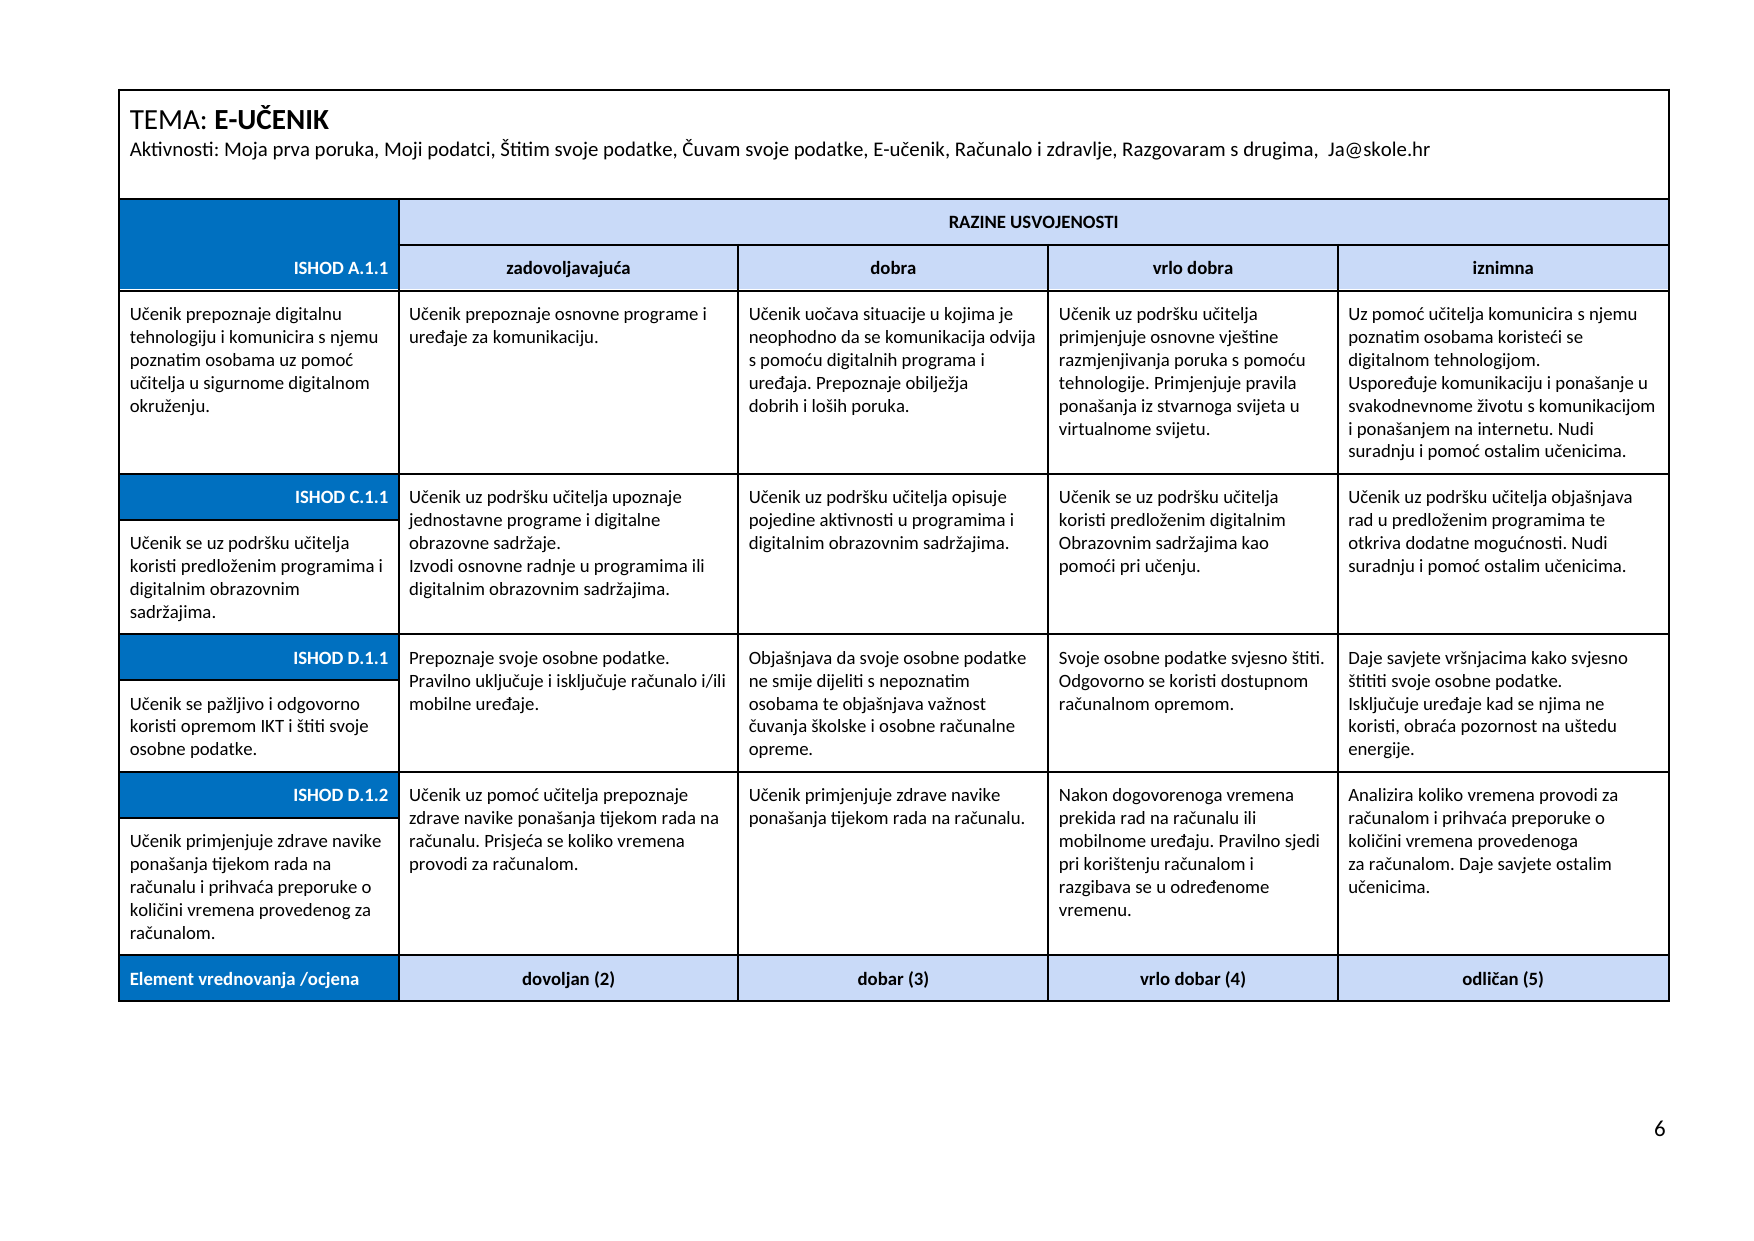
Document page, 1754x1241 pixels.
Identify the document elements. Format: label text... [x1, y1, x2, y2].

table_cell Učenik se uz podršku učitelja koristi predloženim programima i digitalnim obrazovnim sadržajima. [120, 521, 398, 633]
table_cell Učenik uz podršku učitelja objašnjava rad u predloženim programima te otkriva dodatne mogućnosti. Nudi suradnju i pomoć ostalim učenicima. [1339, 475, 1668, 633]
table_cell ISHOD A.1.1 [120, 200, 398, 289]
table_cell Učenik primjenjuje zdrave navike ponašanja tijekom rada na računalu. [739, 773, 1047, 954]
table_cell Daje savjete vršnjacima kako svjesno štititi svoje osobne podatke. Isključuje uređaje kad se njima ne koristi, obraća pozornost na uštedu energije. [1339, 635, 1668, 771]
table_cell Učenik uz podršku učitelja upoznaje jednostavne programe i digitalne obrazovne sadržaje. Izvodi osnovne radnje u programima ili digitalnim obrazovnim sadržajima. [400, 475, 737, 633]
table_header TEMA: E-UČENIK Aktivnosti: Moja prva poruka, Moji podatci, Štitim svoje podatke, Čuvam svoje podatke, E-učenik, Računalo i zdravlje, Razgovaram s drugima, Ja@skole.hr [120, 91, 1668, 198]
table_cell Učenik uz podršku učitelja primjenjuje osnovne vještine razmjenjivanja poruka s pomoću tehnologije. Primjenjuje pravila ponašanja iz stvarnoga svijeta u virtualnome svijetu. [1049, 292, 1337, 473]
table_cell Svoje osobne podatke svjesno štiti. Odgovorno se koristi dostupnom računalnom opremom. [1049, 635, 1337, 771]
table_cell Učenik se pažljivo i odgovorno koristi opremom IKT i štiti svoje osobne podatke. [120, 681, 398, 771]
table_cell ISHOD D.1.1 [120, 635, 398, 679]
table_cell iznimna [1339, 246, 1668, 289]
table_cell dobra [739, 246, 1047, 289]
table_cell Učenik uz podršku učitelja opisuje pojedine aktivnosti u programima i digitalnim obrazovnim sadržajima. [739, 475, 1047, 633]
table_cell Učenik prepoznaje digitalnu tehnologiju i komunicira s njemu poznatim osobama uz pomoć učitelja u sigurnome digitalnom okruženju. [120, 292, 398, 473]
table_cell Učenik prepoznaje osnovne programe i uređaje za komunikaciju. [400, 292, 737, 473]
table_cell Učenik uz pomoć učitelja prepoznaje zdrave navike ponašanja tijekom rada na računalu. Prisjeća se koliko vremena provodi za računalom. [400, 773, 737, 954]
table_cell dobar (3) [739, 956, 1047, 1000]
table_cell Analizira koliko vremena provodi za računalom i prihvaća preporuke o količini vremena provedenoga za računalom. Daje savjete ostalim učenicima. [1339, 773, 1668, 954]
table_cell RAZINE USVOJENOSTI [400, 200, 1668, 244]
table_cell vrlo dobra [1049, 246, 1337, 289]
table_cell ISHOD C.1.1 [120, 475, 398, 519]
table_cell Učenik uočava situacije u kojima je neophodno da se komunikacija odvija s pomoću digitalnih programa i uređaja. Prepoznaje obilježja dobrih i loših poruka. [739, 292, 1047, 473]
table_cell Učenik se uz podršku učitelja koristi predloženim digitalnim Obrazovnim sadržajima kao pomoći pri učenju. [1049, 475, 1337, 633]
table_cell ISHOD D.1.2 [120, 773, 398, 817]
table_cell zadovoljavajuća [400, 246, 737, 289]
table_cell Prepoznaje svoje osobne podatke. Pravilno uključuje i isključuje računalo i/ili mobilne uređaje. [400, 635, 737, 771]
table_cell Nakon dogovorenoga vremena prekida rad na računalu ili mobilnome uređaju. Pravilno sjedi pri korištenju računalom i razgibava se u određenome vremenu. [1049, 773, 1337, 954]
table_cell vrlo dobar (4) [1049, 956, 1337, 1000]
table_cell odličan (5) [1339, 956, 1668, 1000]
table_cell Uz pomoć učitelja komunicira s njemu poznatim osobama koristeći se digitalnom tehnologijom. Uspoređuje komunikaciju i ponašanje u svakodnevnome životu s komunikacijom i ponašanjem na internetu. Nudi suradnju i pomoć ostalim učenicima. [1339, 292, 1668, 473]
table_cell dovoljan (2) [400, 956, 737, 1000]
table_cell Element vrednovanja /ocjena [120, 956, 398, 1000]
table_cell Učenik primjenjuje zdrave navike ponašanja tijekom rada na računalu i prihvaća preporuke o količini vremena provedenog za računalom. [120, 819, 398, 954]
table_cell Objašnjava da svoje osobne podatke ne smije dijeliti s nepoznatim osobama te objašnjava važnost čuvanja školske i osobne računalne opreme. [739, 635, 1047, 771]
